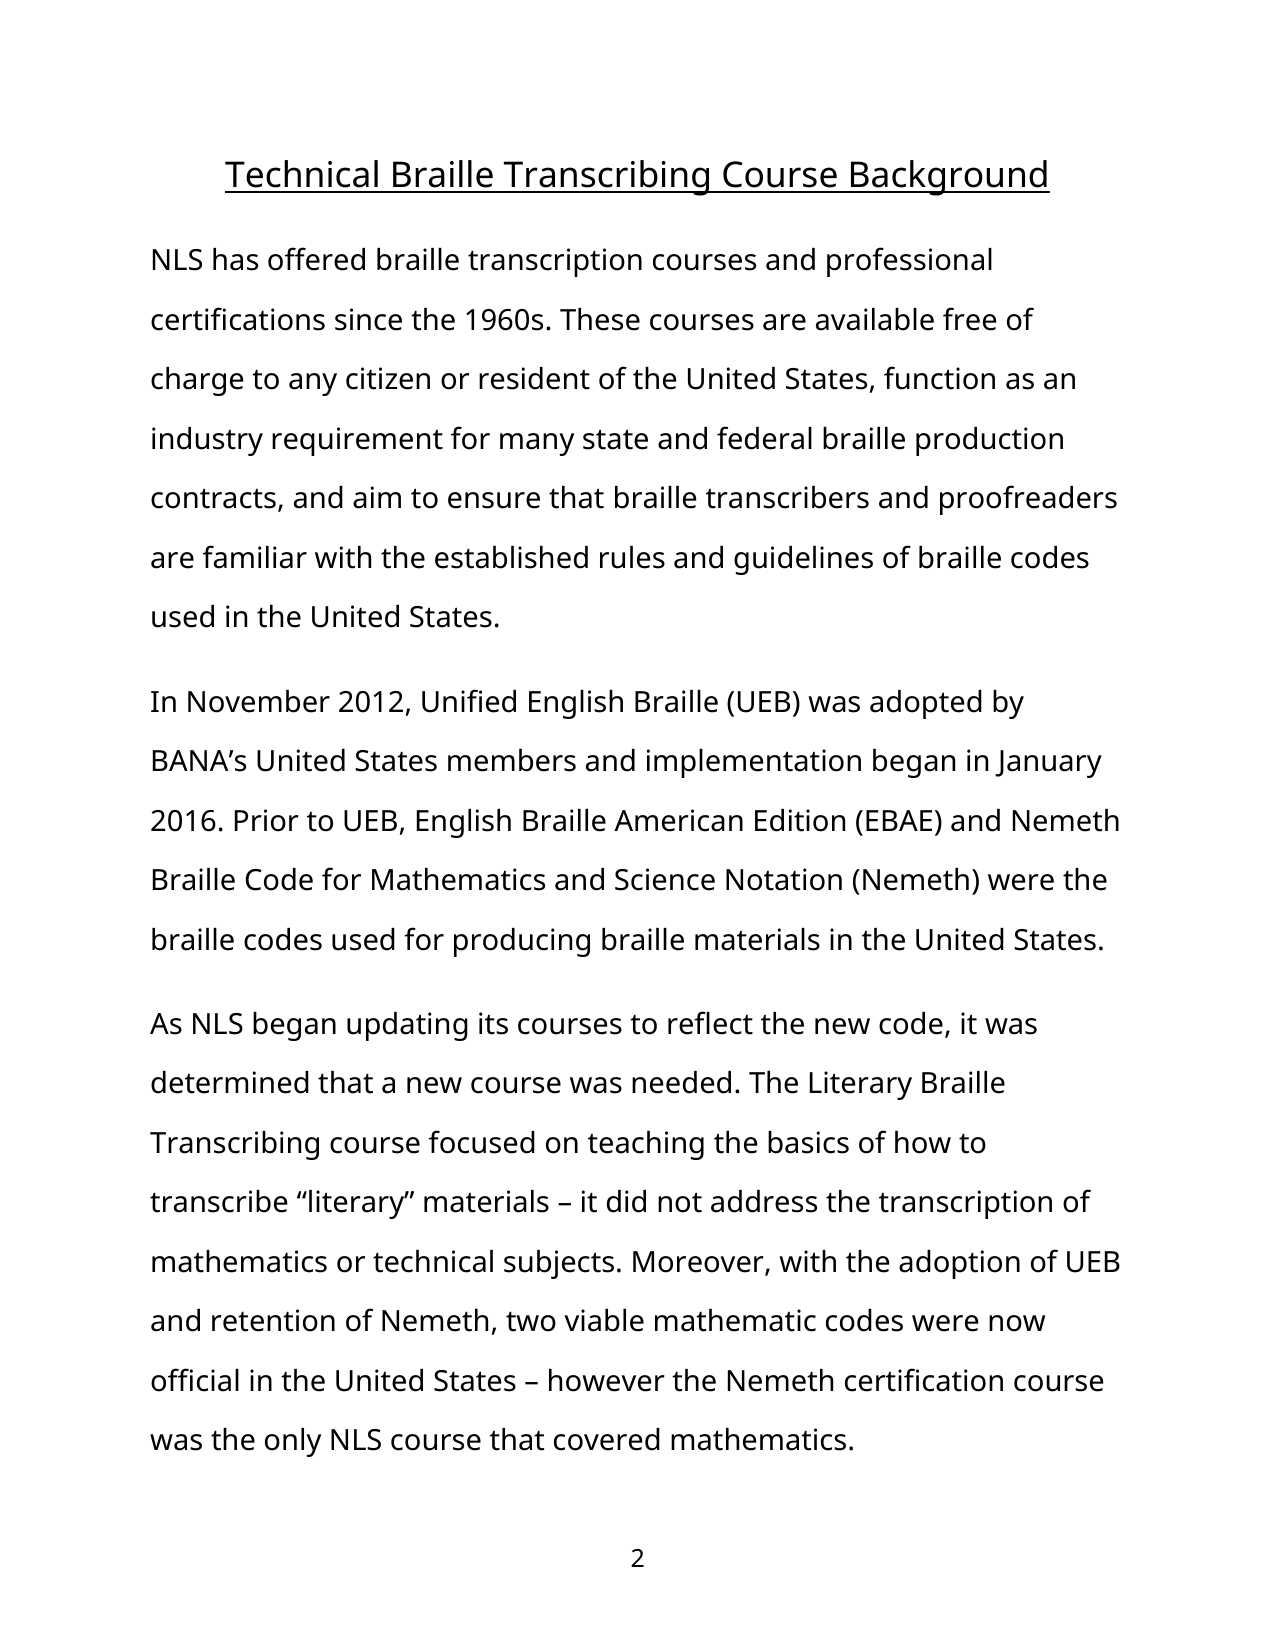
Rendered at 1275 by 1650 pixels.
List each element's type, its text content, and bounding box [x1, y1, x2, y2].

subtitle Technical Braille Transcribing Course Background [150, 150, 1125, 198]
text NLS has offered braille transcription courses and professional certifications since the 1960s. These courses are available free of charge to any citizen or resident of the United States, function as an industry requirement for many state and federal braille production contracts, and aim to ensure that braille transcribers and proofreaders are familiar with the established rules and guidelines of braille codes used in the United States. [150, 239, 1125, 636]
text In November 2012, Unified English Braille (UEB) was adopted by BANA’s United States members and implementation began in January 2016. Prior to UEB, English Braille American Edition (EBAE) and Nemeth Braille Code for Mathematics and Science Notation (Nemeth) were the braille codes used for producing braille materials in the United States. [150, 681, 1125, 958]
text As NLS began updating its courses to reflect the new code, it was determined that a new course was needed. The Literary Braille Transcribing course focused on teaching the basics of how to transcribe “literary” materials – it did not address the transcription of mathematics or technical subjects. Moreover, with the adoption of UEB and retention of Nemeth, two viable mathematic codes were now official in the United States – however the Nemeth certification course was the only NLS course that covered mathematics. [150, 1003, 1125, 1459]
